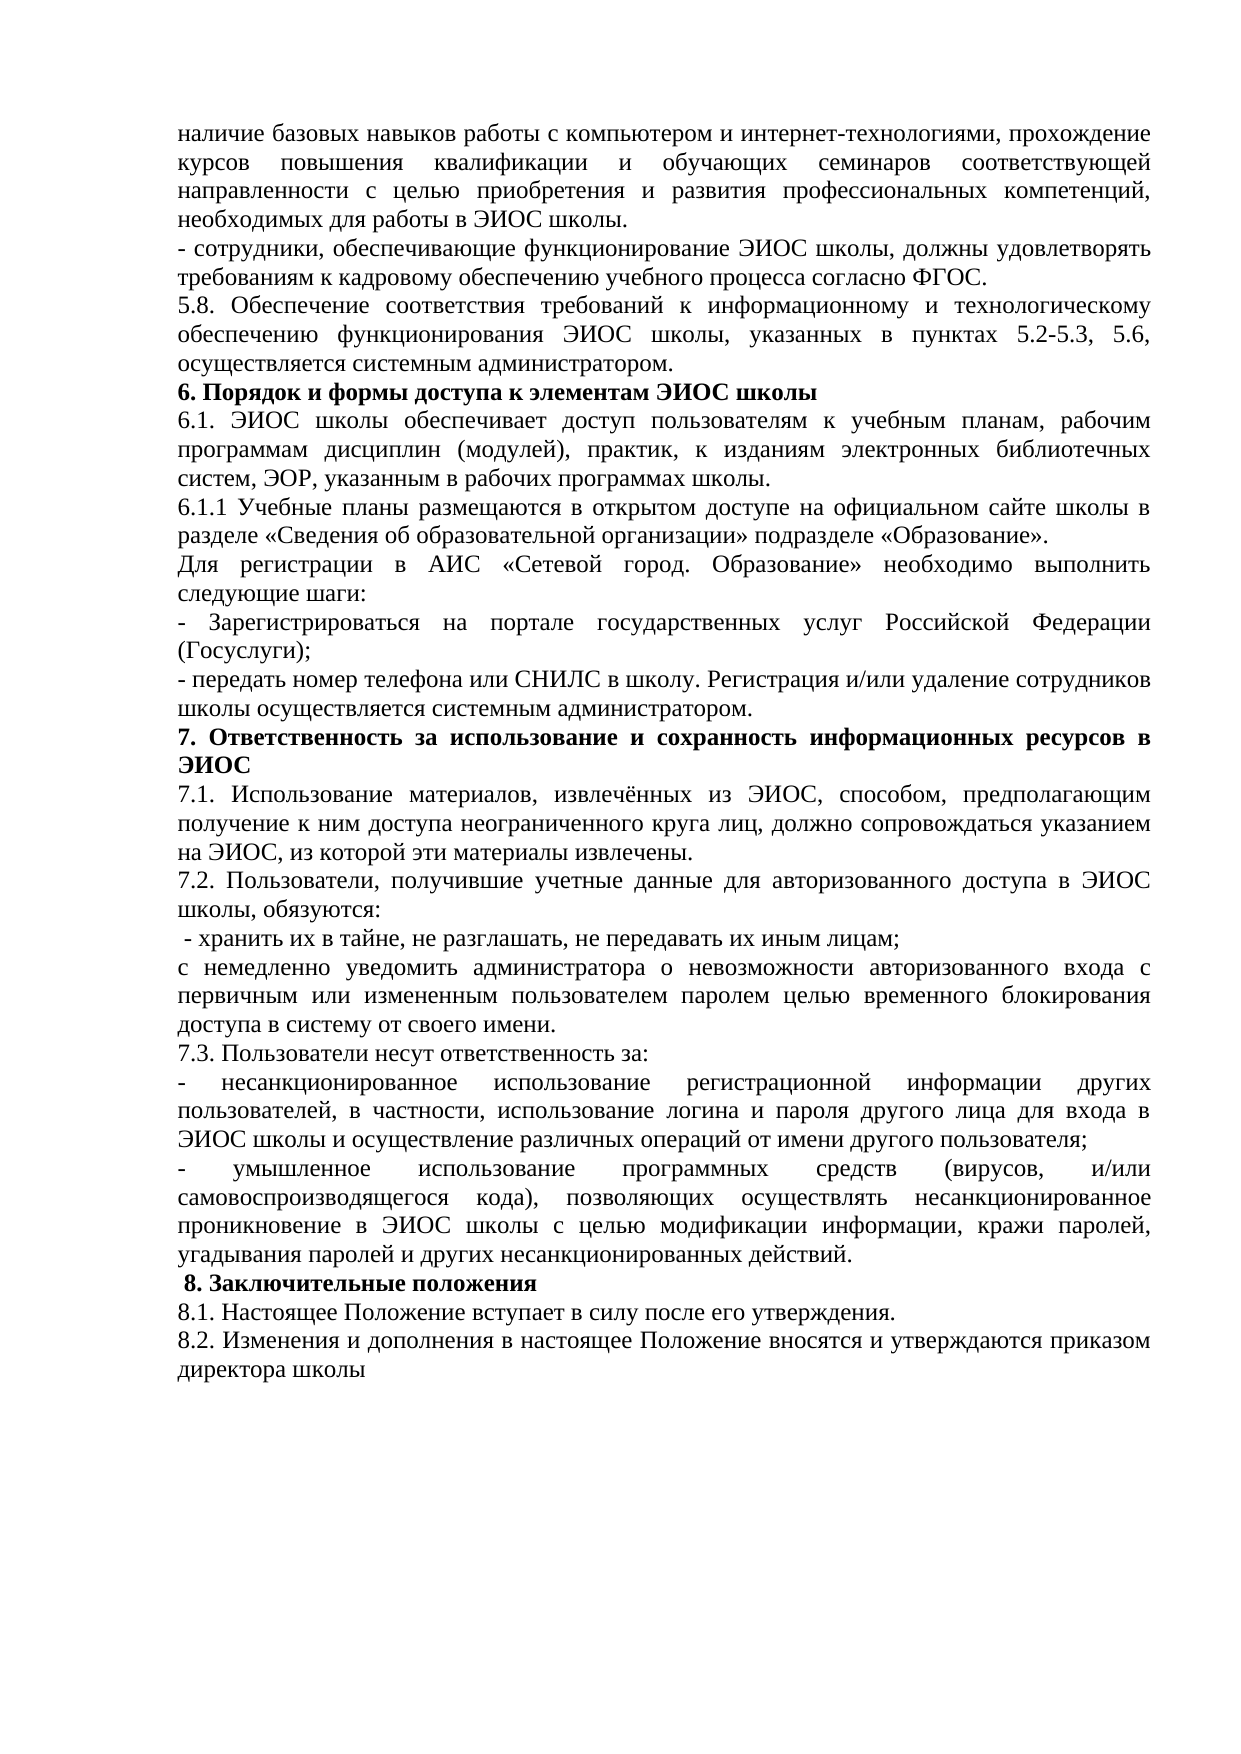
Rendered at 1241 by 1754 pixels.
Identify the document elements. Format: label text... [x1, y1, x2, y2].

text наличие базовых навыков работы с компьютером и интернет-технологиями, прохождение курсов повышения квалификации и обучающих семинаров соответствующей направленности с целью приобретения и развития профессиональных компетенций, необходимых для работы в ЭИОС школы. [177, 118, 1152, 233]
text - Зарегистрироваться на портале государственных услуг Российской Федерации (Госуслуги); [177, 607, 1152, 664]
text 6.1. ЭИОС школы обеспечивает доступ пользователям к учебным планам, рабочим программам дисциплин (модулей), практик, к изданиям электронных библиотечных систем, ЭОР, указанным в рабочих программах школы. [177, 406, 1152, 492]
text - умышленное использование программных средств (вирусов, и/или самовоспроизводящегося кода), позволяющих осуществлять несанкционированное проникновение в ЭИОС школы с целью модификации информации, кражи паролей, угадывания паролей и других несанкционированных действий. [177, 1153, 1152, 1268]
text - несанкционированное использование регистрационной информации других пользователей, в частности, использование логина и пароля другого лица для входа в ЭИОС школы и осуществление различных операций от имени другого пользователя; [177, 1067, 1152, 1153]
text - передать номер телефона или СНИЛС в школу. Регистрация и/или удаление сотрудников школы осуществляется системным администратором. [177, 664, 1152, 722]
text 8.2. Изменения и дополнения в настоящее Положение вносятся и утверждаются приказом директора школы [177, 1326, 1152, 1383]
text с немедленно уведомить администратора о невозможности авторизованного входа с первичным или измененным пользователем паролем целью временного блокирования доступа в систему от своего имени. [177, 952, 1152, 1038]
text 5.8. Обеспечение соответствия требований к информационному и технологическому обеспечению функционирования ЭИОС школы, указанных в пунктах 5.2-5.3, 5.6, осуществляется системным администратором. [177, 291, 1152, 377]
text 7.3. Пользователи несут ответственность за: [177, 1038, 1152, 1067]
text 6. Порядок и формы доступа к элементам ЭИОС школы [177, 377, 1152, 406]
text Для регистрации в АИС «Сетевой город. Образование» необходимо выполнить следующие шаги: [177, 549, 1152, 607]
text 7. Ответственность за использование и сохранность информационных ресурсов в ЭИОС [177, 722, 1152, 779]
text 6.1.1 Учебные планы размещаются в открытом доступе на официальном сайте школы в разделе «Сведения об образовательной организации» подразделе «Образование». [177, 492, 1152, 549]
text 7.2. Пользователи, получившие учетные данные для авторизованного доступа в ЭИОС школы, обязуются: [177, 866, 1152, 923]
text 8. Заключительные положения [177, 1268, 1152, 1297]
text 8.1. Настоящее Положение вступает в силу после его утверждения. [177, 1297, 1152, 1326]
text - хранить их в тайне, не разглашать, не передавать их иным лицам; [177, 923, 1152, 952]
text - сотрудники, обеспечивающие функционирование ЭИОС школы, должны удовлетворять требованиям к кадровому обеспечению учебного процесса согласно ФГОС. [177, 233, 1152, 291]
text 7.1. Использование материалов, извлечённых из ЭИОС, способом, предполагающим получение к ним доступа неограниченного круга лиц, должно сопровождаться указанием на ЭИОС, из которой эти материалы извлечены. [177, 779, 1152, 866]
